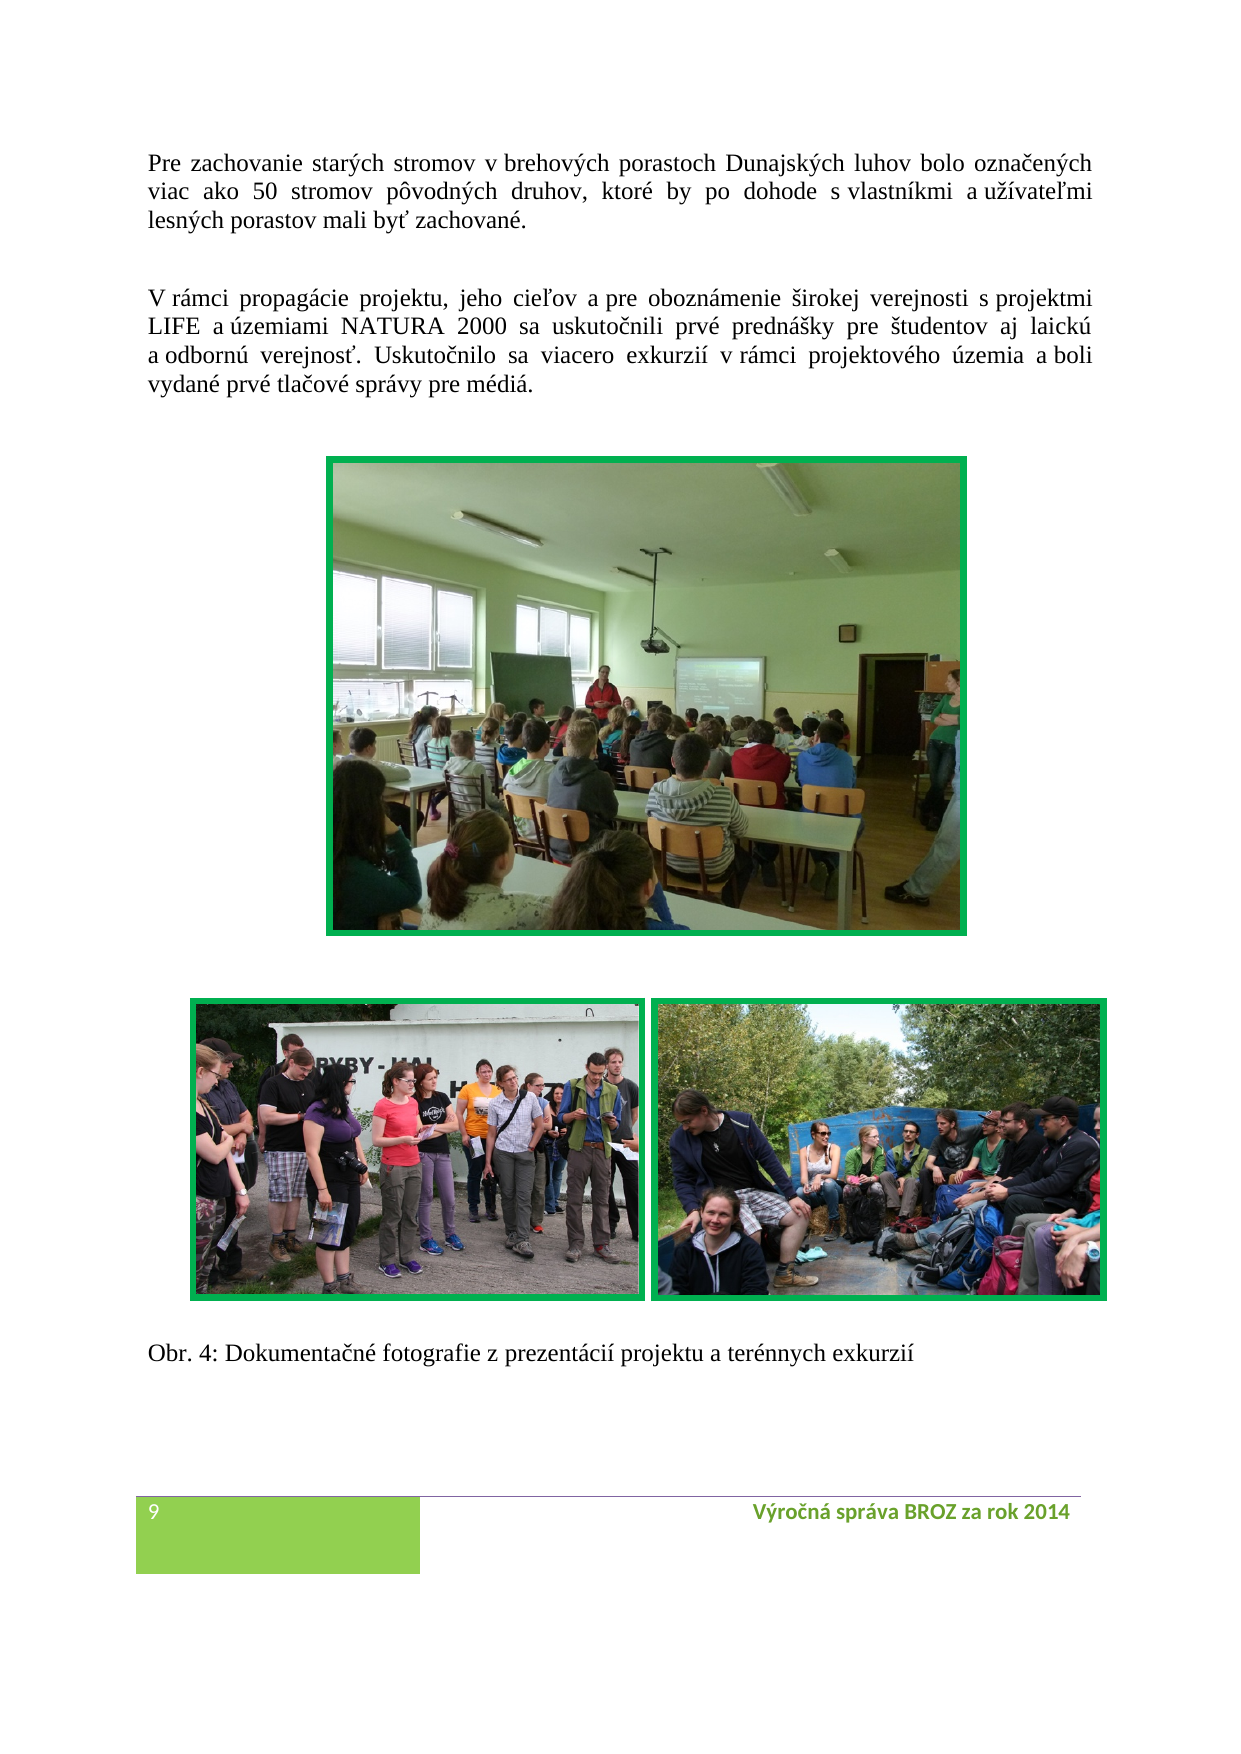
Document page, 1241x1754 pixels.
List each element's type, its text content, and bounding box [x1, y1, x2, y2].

text Pre zachovanie starých stromov v brehových porastoch Dunajských luhov bolo označených viac ako 50 stromov pôvodných druhov, ktoré by po dohode s vlastníkmi a užívateľmi lesných porastov mali byť zachované. [148, 148, 1093, 234]
picture [658, 1004, 1100, 1295]
text V rámci propagácie projektu, jeho cieľov a pre oboznámenie širokej verejnosti s projektmi LIFE a územiami NATURA 2000 sa uskutočnili prvé prednášky pre študentov aj laickú a odbornú verejnosť. Uskutočnilo sa viacero exkurzií v rámci projektového územia a boli vydané prvé tlačové správy pre médiá. [148, 283, 1093, 398]
picture [196, 1004, 639, 1294]
text Obr. 4: Dokumentačné fotografie z prezentácií projektu a terénnych exkurzií [148, 1338, 1093, 1366]
picture [333, 463, 960, 930]
